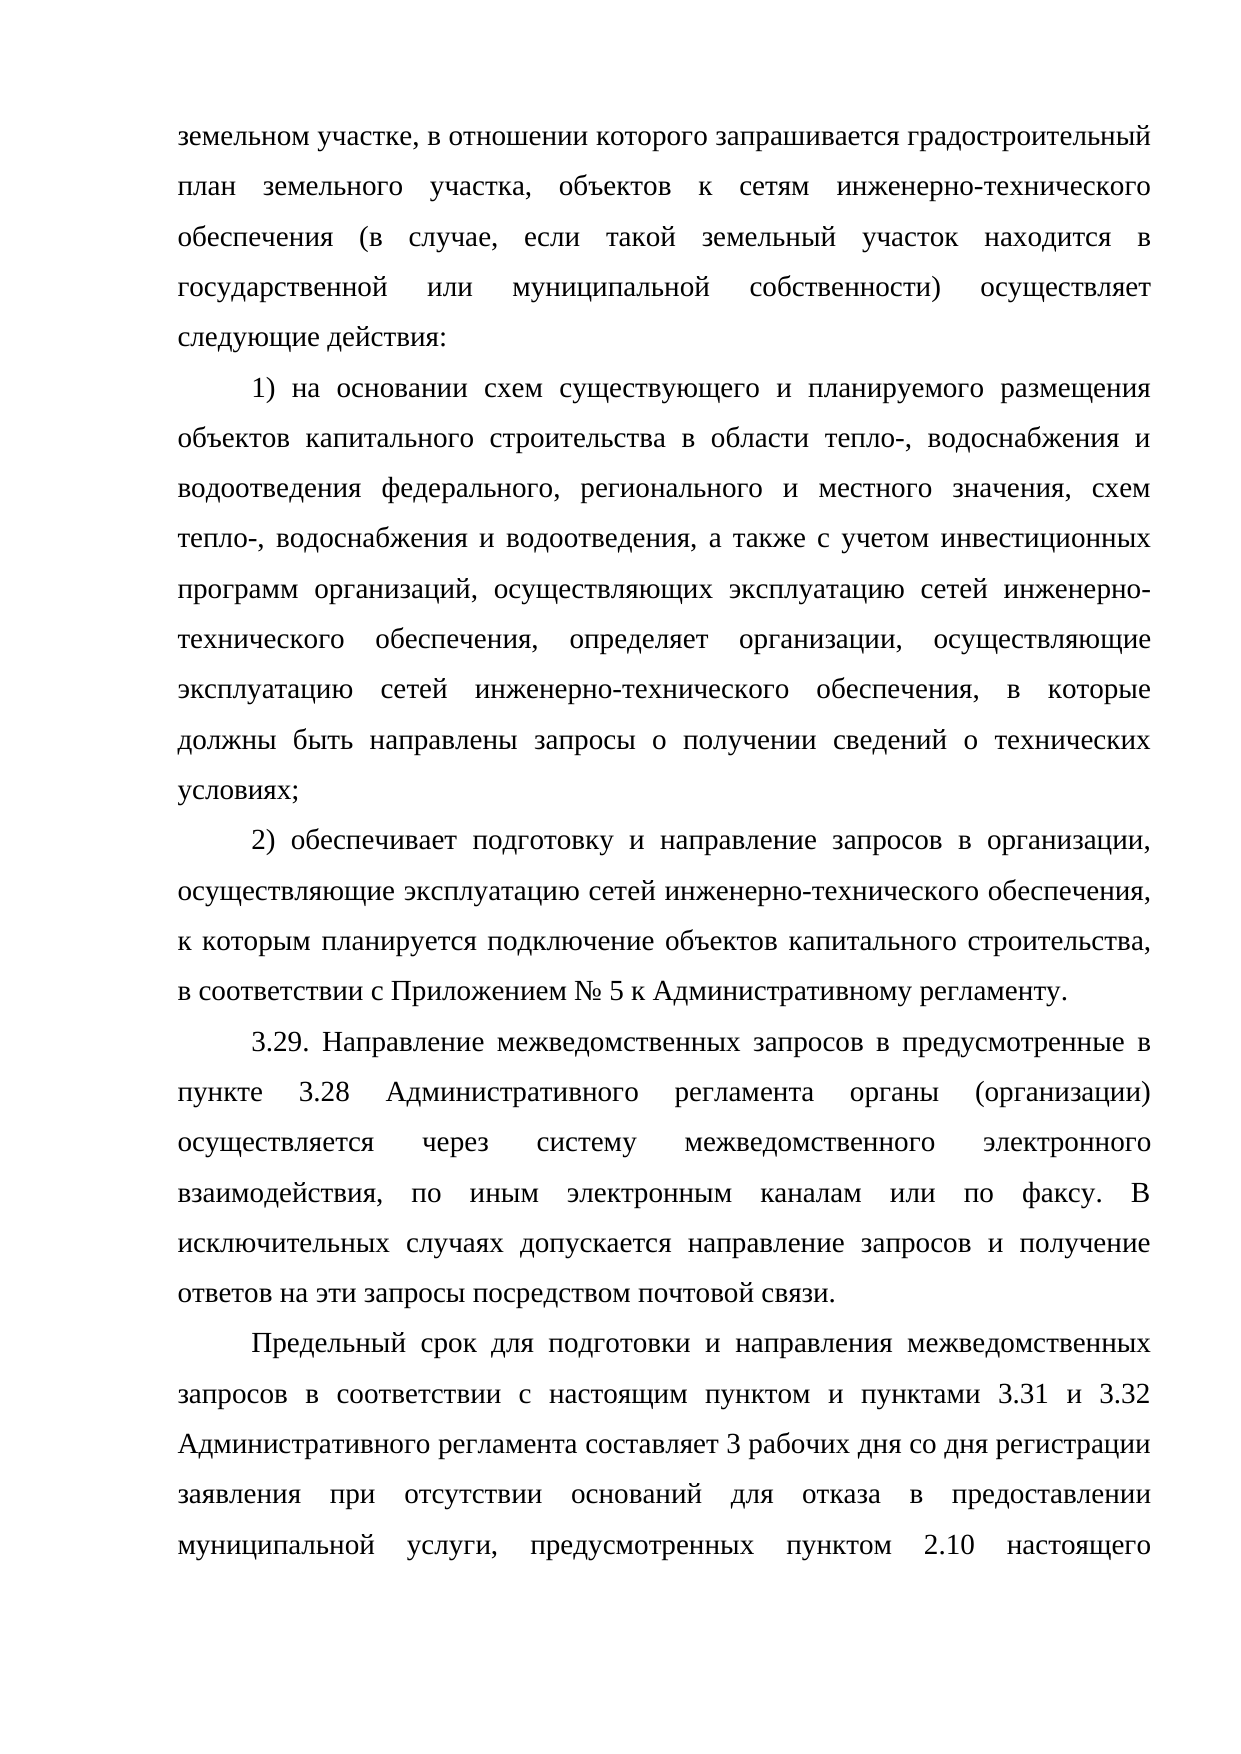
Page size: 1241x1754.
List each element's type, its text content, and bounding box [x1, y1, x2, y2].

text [177, 1326, 1152, 1560]
text 1) на основании схем существующего и планируемого размещения объектов капитального строительства в области тепло-, водоснабжения и водоотведения федерального, регионального и местного значения, схем тепло-, водоснабжения и водоотведения, а также с учетом инвестиционных программ организаций, осуществляющих эксплуатацию сетей инженерно-технического обеспечения, определяет организации, осуществляющие эксплуатацию сетей инженерно-технического обеспечения, в которые должны быть направлены запросы о получении сведений о технических условиях; [177, 370, 1152, 806]
text 3.29. Направление межведомственных запросов в предусмотренные в пункте 3.28 Административного регламента органы (организации) осуществляется через систему межведомственного электронного взаимодействия, по иным электронным каналам или по факсу. В исключительных случаях допускается направление запросов и получение ответов на эти запросы посредством почтовой связи. [177, 1024, 1152, 1309]
text 2) обеспечивает подготовку и направление запросов в организации, осуществляющие эксплуатацию сетей инженерно-технического обеспечения, к которым планируется подключение объектов капитального строительства, в соответствии с Приложением № 5 к Административному регламенту. [177, 822, 1152, 1007]
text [177, 118, 1152, 353]
